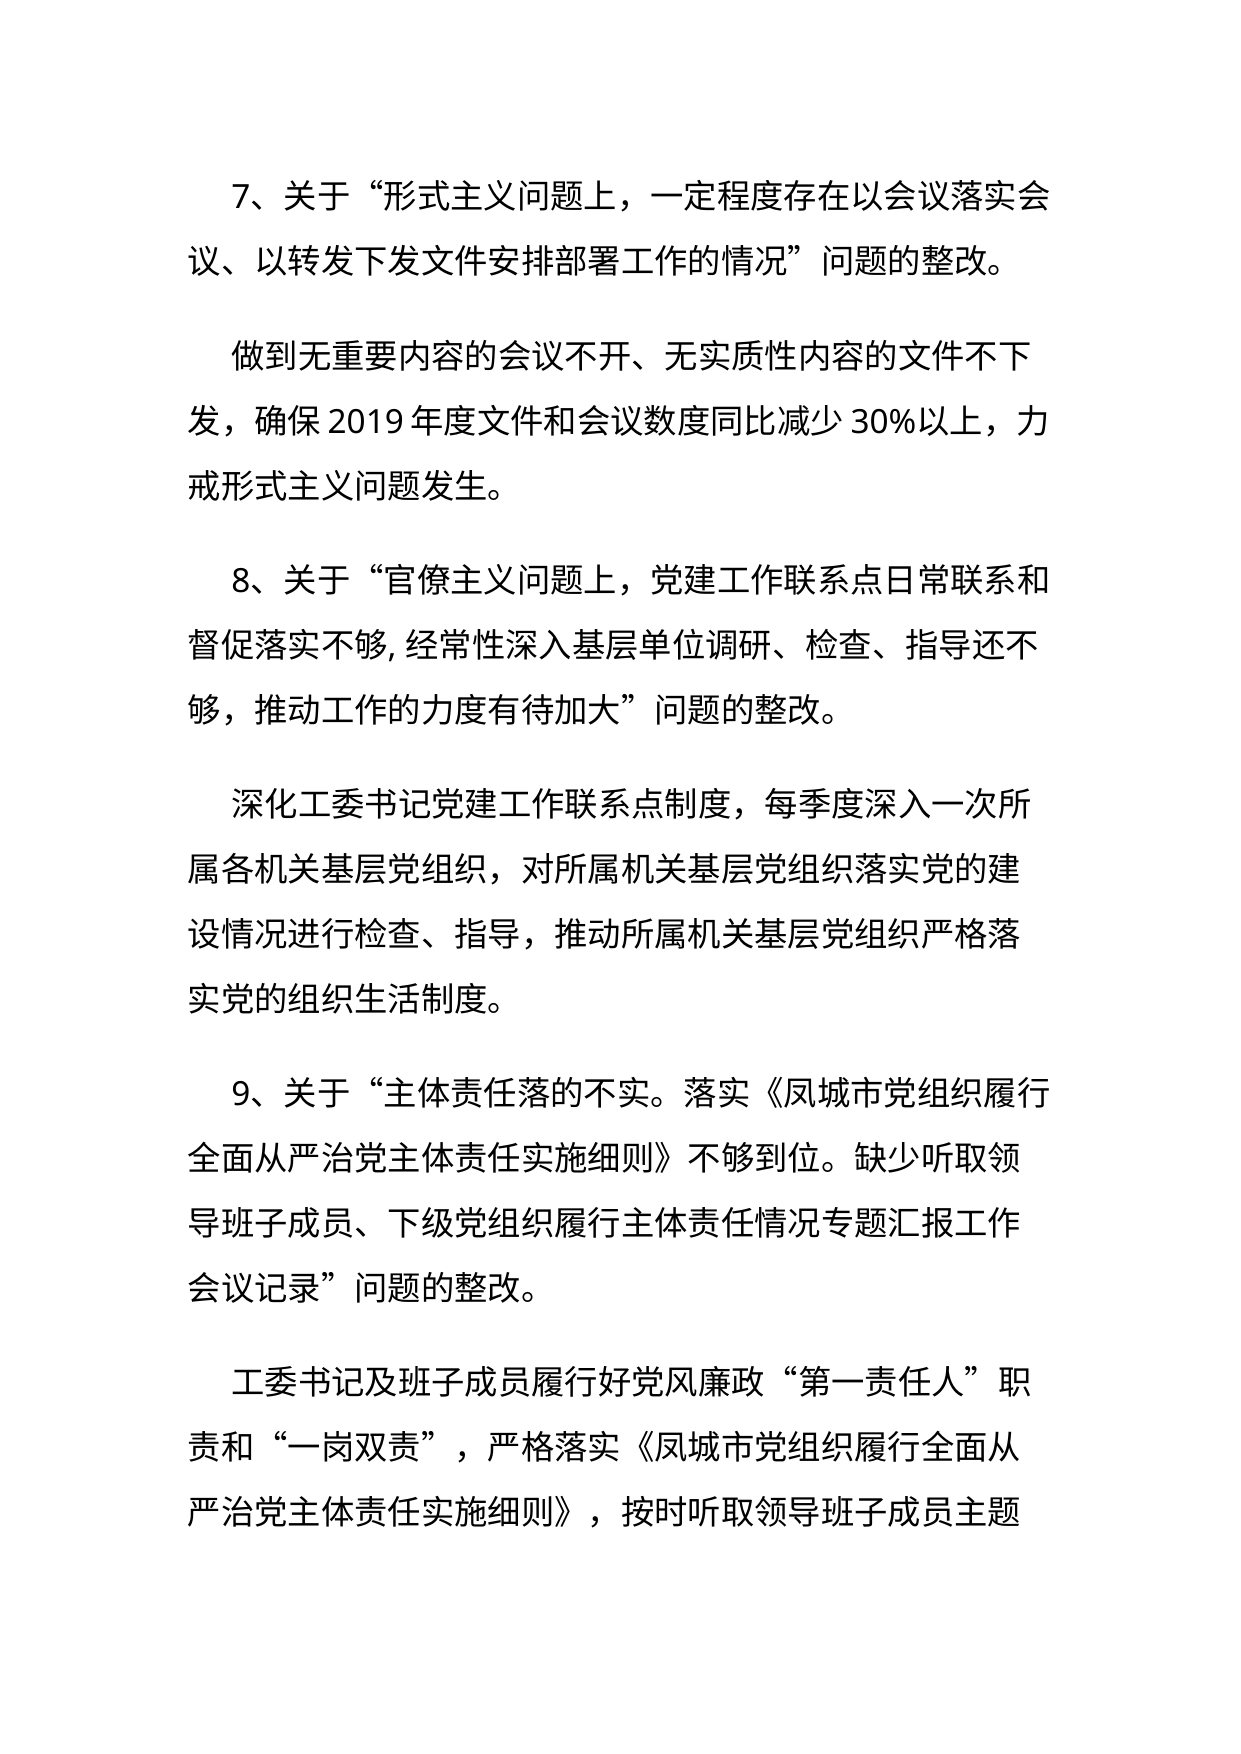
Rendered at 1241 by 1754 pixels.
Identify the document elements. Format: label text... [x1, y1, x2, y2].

text 8、关于“官僚主义问题上，党建工作联系点日常联系和督促落实不够, 经常性深入基层单位调研、检查、指导还不够，推动工作的力度有待加大”问题的整改。 [187, 545, 1053, 740]
text 做到无重要内容的会议不开、无实质性内容的文件不下发，确保2019年度文件和会议数度同比减少30%以上，力戒形式主义问题发生。 [187, 321, 1053, 516]
text 深化工委书记党建工作联系点制度，每季度深入一次所属各机关基层党组织，对所属机关基层党组织落实党的建设情况进行检查、指导，推动所属机关基层党组织严格落实党的组织生活制度。 [187, 769, 1053, 1029]
text 9、关于“主体责任落的不实。落实《凤城市党组织履行全面从严治党主体责任实施细则》不够到位。缺少听取领导班子成员、下级党组织履行主体责任情况专题汇报工作会议记录”问题的整改。 [187, 1059, 1053, 1319]
text 7、关于“形式主义问题上，一定程度存在以会议落实会议、以转发下发文件安排部署工作的情况”问题的整改。 [187, 162, 1053, 292]
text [187, 1348, 1053, 1543]
